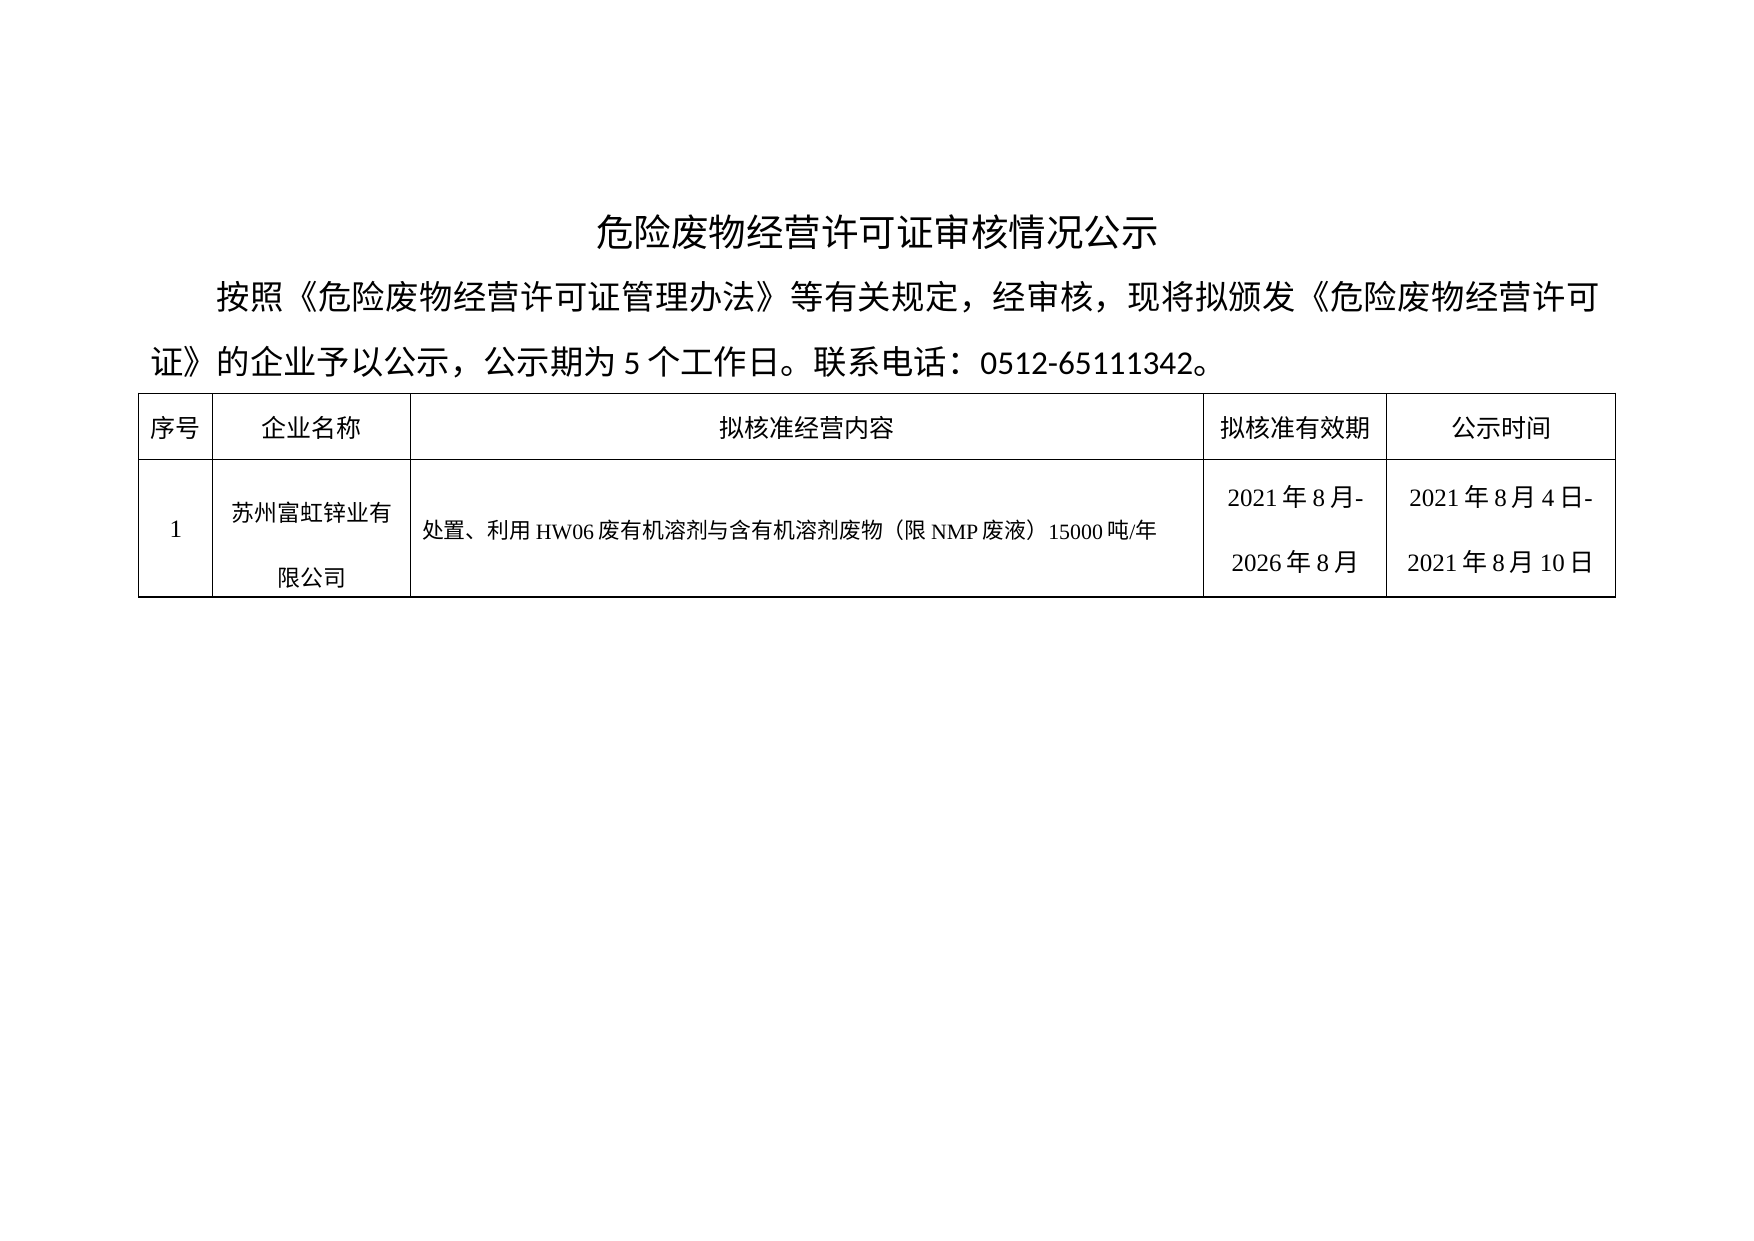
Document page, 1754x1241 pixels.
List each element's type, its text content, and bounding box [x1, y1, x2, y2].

table_cell 1 [139, 460, 212, 596]
table_cell 处置、利用HW06废有机溶剂与含有机溶剂废物（限NMP废液）15000吨/年 [411, 460, 1203, 596]
table_cell 苏州富虹锌业有限公司 [213, 460, 410, 596]
table_cell 2021年8月4日-2021年8月10日 [1387, 460, 1615, 596]
table_header 拟核准有效期 [1204, 394, 1386, 459]
table_header 拟核准经营内容 [411, 394, 1203, 459]
table_header 公示时间 [1387, 394, 1615, 459]
table_header 企业名称 [213, 394, 410, 459]
table_cell 2021年8月-2026年8月 [1204, 460, 1386, 596]
table_header 序号 [139, 394, 212, 459]
text 按照《危险废物经营许可证管理办法》等有关规定，经审核，现将拟颁发《危险废物经营许可证》的企业予以公示，公示期为5个工作日。联系电话：0512-65111342。 [150, 263, 1604, 393]
text 危险废物经营许可证审核情况公示 [150, 198, 1604, 263]
